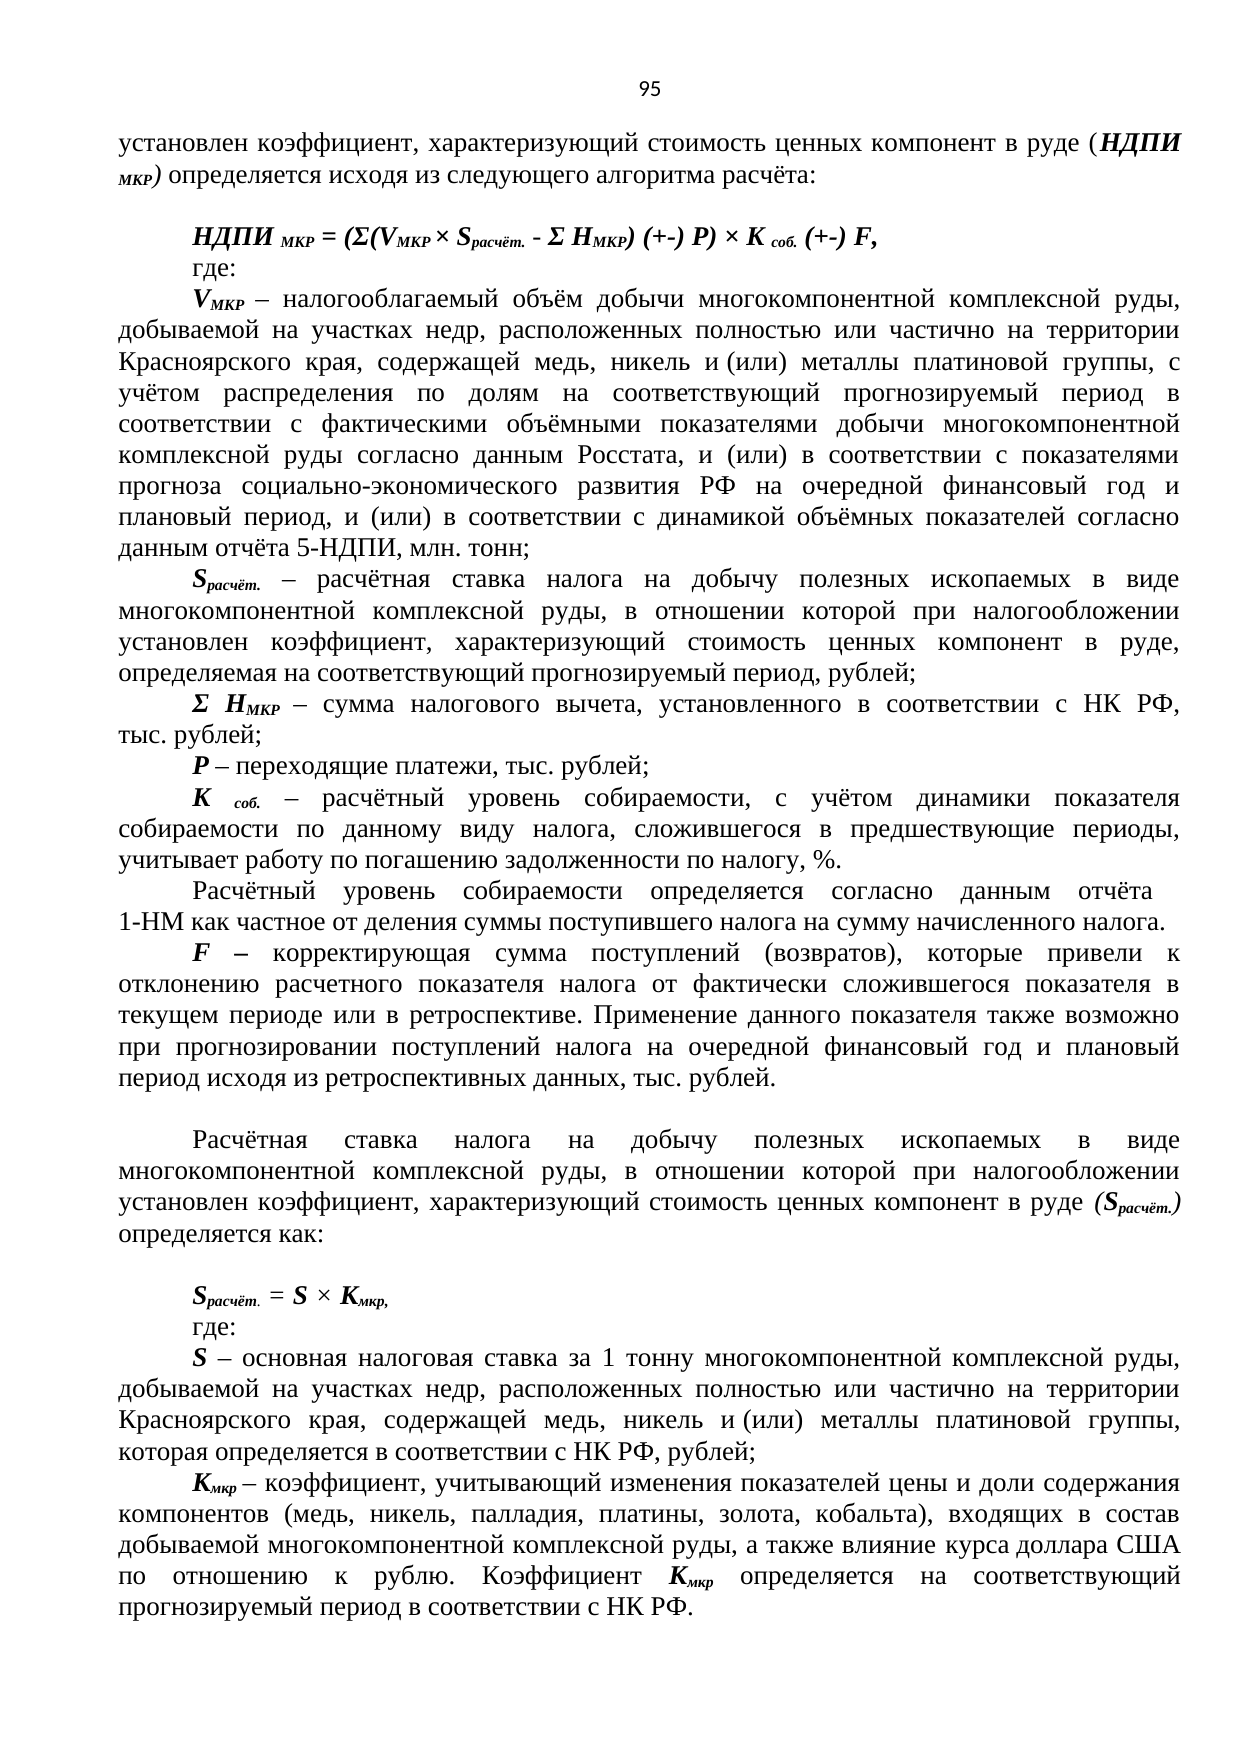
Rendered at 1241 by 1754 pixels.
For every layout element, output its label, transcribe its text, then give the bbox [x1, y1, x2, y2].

text НДПИ МКР = (Ʃ(VМКР × Sрасчёт. - Ʃ HМКР) (+-) P) × K соб. (+-) F, [118, 220, 1181, 251]
text F – корректирующая сумма поступлений (возвратов), которые привели к отклонению расчетного показателя налога от фактически сложившегося показателя в текущем периоде или в ретроспективе. Применение данного показателя также возможно при прогнозировании поступлений налога на очередной финансовый год и плановый период исходя из ретроспективных данных, тыс. рублей. [118, 936, 1181, 1092]
text K соб. – расчётный уровень собираемости, с учётом динамики показателя собираемости по данному виду налога, сложившегося в предшествующие периоды, учитывает работу по погашению задолженности по налогу, %. [118, 781, 1181, 874]
text S – основная налоговая ставка за 1 тонну многокомпонентной комплексной руды, добываемой на участках недр, расположенных полностью или частично на территории Красноярского края, содержащей медь, никель и (или) металлы платиновой группы, которая определяется в соответствии с НК РФ, рублей; [118, 1341, 1181, 1466]
text Расчётная ставка налога на добычу полезных ископаемых в виде многокомпонентной комплексной руды, в отношении которой при налогообложении установлен коэффициент, характеризующий стоимость ценных компонент в руде (Sрасчёт.) определяется как: [118, 1123, 1181, 1248]
text где: [118, 1310, 1181, 1341]
text Sрасчёт. – расчётная ставка налога на добычу полезных ископаемых в виде многокомпонентной комплексной руды, в отношении которой при налогообложении установлен коэффициент, характеризующий стоимость ценных компонент в руде, определяемая на соответствующий прогнозируемый период, рублей; [118, 563, 1181, 687]
text Расчётный уровень собираемости определяется согласно данным отчёта 1-НМ как частное от деления суммы поступившего налога на сумму начисленного налога. [118, 874, 1181, 936]
text где: [118, 251, 1181, 282]
text P – переходящие платежи, тыс. рублей; [118, 749, 1181, 781]
text VМКР – налогооблагаемый объём добычи многокомпонентной комплексной руды, добываемой на участках недр, расположенных полностью или частично на территории Красноярского края, содержащей медь, никель и (или) металлы платиновой группы, с учётом распределения по долям на соответствующий прогнозируемый период в соответствии с фактическими объёмными показателями добычи многокомпонентной комплексной руды согласно данным Росстата, и (или) в соответствии с показателями прогноза социально-экономического развития РФ на очередной финансовый год и плановый период, и (или) в соответствии с динамикой объёмных показателей согласно данным отчёта 5-НДПИ, млн. тонн; [118, 282, 1181, 563]
text Ʃ HМКР – сумма налогового вычета, установленного в соответствии с НК РФ, тыс. рублей; [118, 687, 1181, 749]
text Sрасчёт. = S × Кмкр, [118, 1279, 1181, 1310]
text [118, 127, 1181, 189]
text Кмкр – коэффициент, учитывающий изменения показателей цены и доли содержания компонентов (медь, никель, палладия, платины, золота, кобальта), входящих в состав добываемой многокомпонентной комплексной руды, а также влияние курса доллара США по отношению к рублю. Коэффициент Кмкр определяется на соответствующий прогнозируемый период в соответствии с НК РФ. [118, 1466, 1181, 1622]
